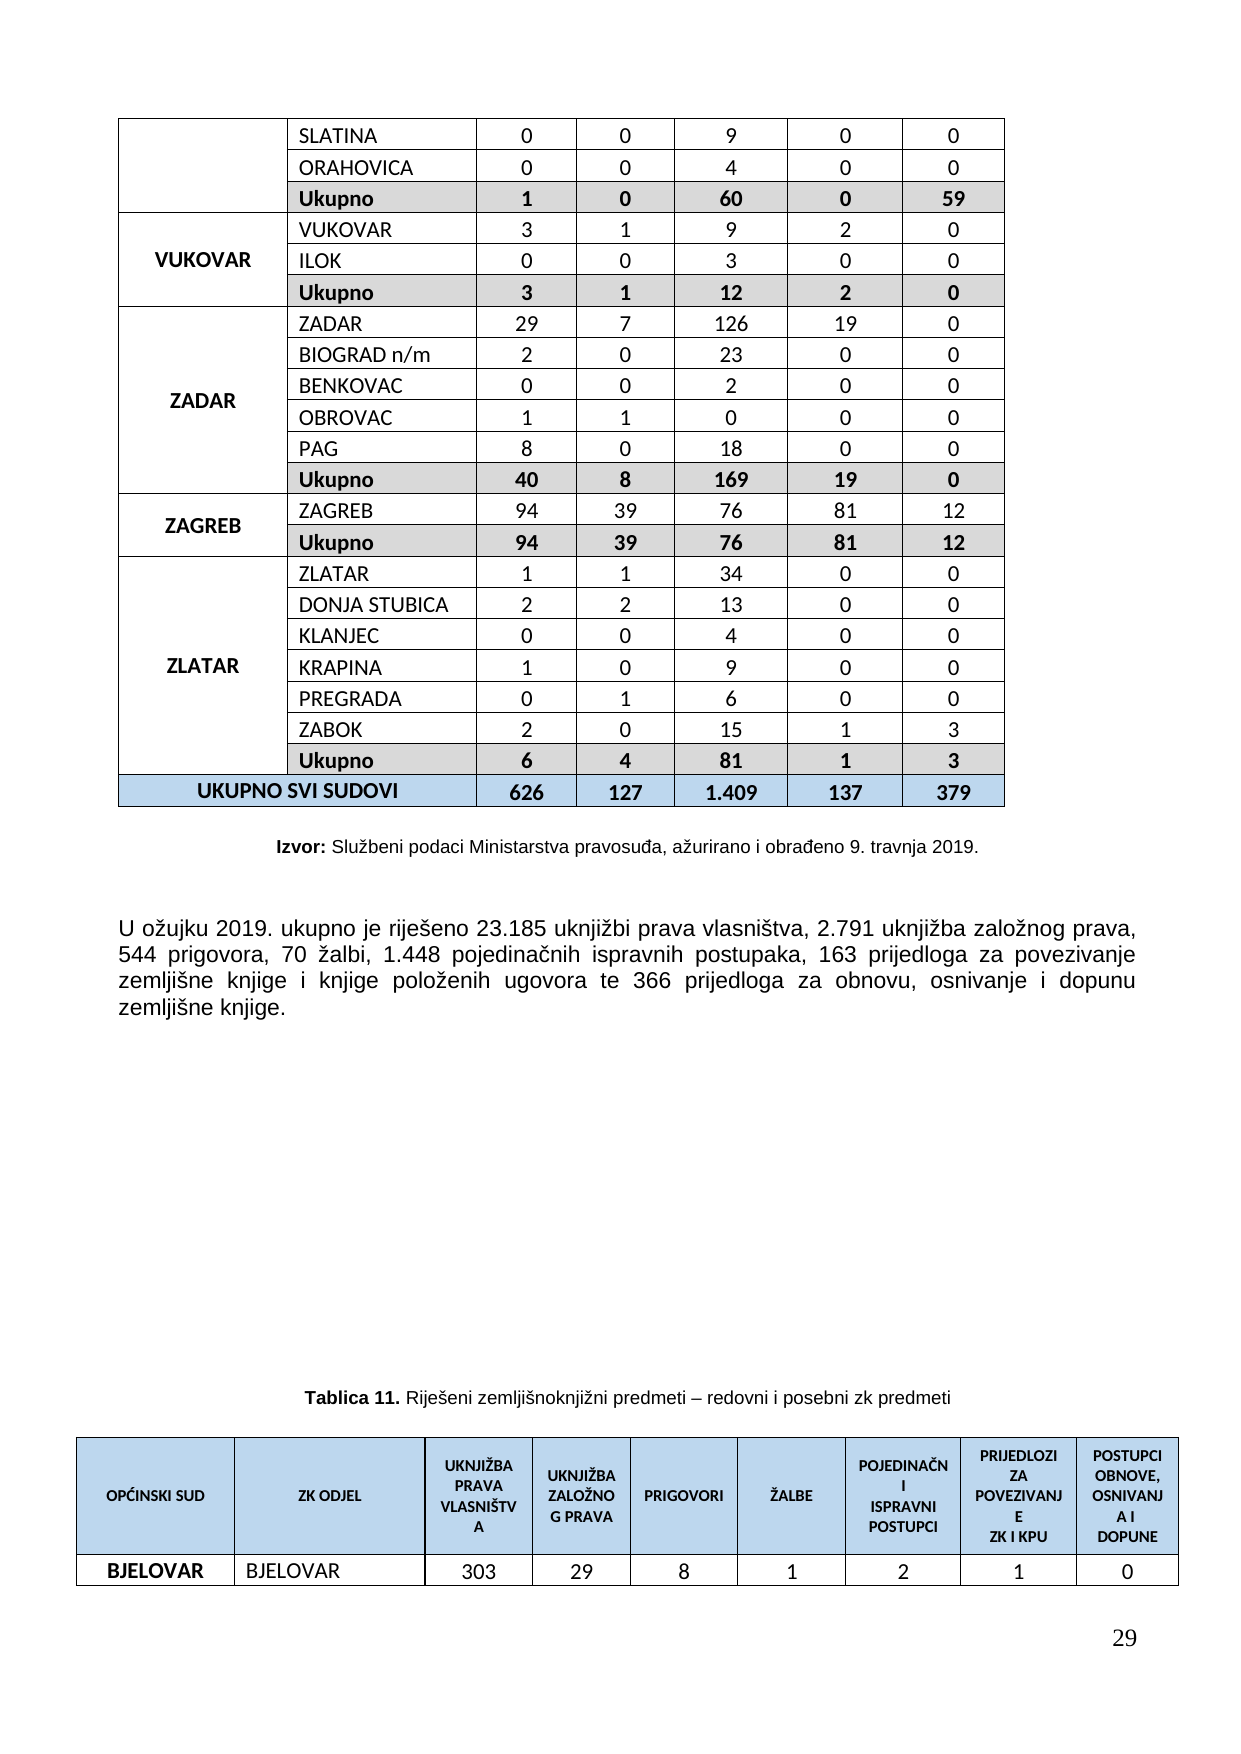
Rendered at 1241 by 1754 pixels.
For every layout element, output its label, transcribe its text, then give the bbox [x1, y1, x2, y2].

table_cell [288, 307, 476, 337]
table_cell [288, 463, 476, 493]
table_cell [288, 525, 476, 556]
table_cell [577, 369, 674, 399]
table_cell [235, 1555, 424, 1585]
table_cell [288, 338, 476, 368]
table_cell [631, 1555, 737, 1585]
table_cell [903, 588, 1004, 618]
text Tablica 11. Riješeni zemljišnoknjižni predmeti – redovni i posebni zk predmeti [118, 1386, 1137, 1408]
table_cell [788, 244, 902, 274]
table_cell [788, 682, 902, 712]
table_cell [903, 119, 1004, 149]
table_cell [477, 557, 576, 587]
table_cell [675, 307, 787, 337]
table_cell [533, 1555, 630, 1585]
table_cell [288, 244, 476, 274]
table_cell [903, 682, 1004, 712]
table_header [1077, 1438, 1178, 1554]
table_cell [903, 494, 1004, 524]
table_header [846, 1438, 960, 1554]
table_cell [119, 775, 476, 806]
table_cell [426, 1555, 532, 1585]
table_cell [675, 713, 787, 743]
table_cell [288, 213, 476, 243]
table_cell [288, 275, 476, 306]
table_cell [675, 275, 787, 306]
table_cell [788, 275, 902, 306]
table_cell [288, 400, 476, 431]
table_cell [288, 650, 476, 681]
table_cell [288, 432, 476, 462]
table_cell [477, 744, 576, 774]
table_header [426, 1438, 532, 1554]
text U ožujku 2019. ukupno je riješeno 23.185 uknjižbi prava vlasništva, 2.791 uknjižba založnog prava, 544 prigovora, 70 žalbi, 1.448 pojedinačnih ispravnih postupaka, 163 prijedloga za povezivanje zemljišne knjige i knjige položenih ugovora te 366 prijedloga za obnovu, osnivanje i dopunu zemljišne knjige. [118, 914, 1137, 1020]
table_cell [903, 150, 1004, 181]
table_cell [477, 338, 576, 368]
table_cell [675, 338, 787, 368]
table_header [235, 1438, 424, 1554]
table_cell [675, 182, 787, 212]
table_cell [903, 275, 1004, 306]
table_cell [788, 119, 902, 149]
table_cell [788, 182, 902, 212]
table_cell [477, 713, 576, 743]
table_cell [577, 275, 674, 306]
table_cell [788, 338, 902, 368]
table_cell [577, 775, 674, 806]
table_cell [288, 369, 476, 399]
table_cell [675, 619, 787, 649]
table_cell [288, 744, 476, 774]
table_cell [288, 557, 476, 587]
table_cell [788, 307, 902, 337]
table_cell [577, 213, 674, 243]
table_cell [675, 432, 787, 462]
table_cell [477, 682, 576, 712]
text Izvor: Službeni podaci Ministarstva pravosuđa, ažurirano i obrađeno 9. travnja 2019. [118, 835, 1137, 857]
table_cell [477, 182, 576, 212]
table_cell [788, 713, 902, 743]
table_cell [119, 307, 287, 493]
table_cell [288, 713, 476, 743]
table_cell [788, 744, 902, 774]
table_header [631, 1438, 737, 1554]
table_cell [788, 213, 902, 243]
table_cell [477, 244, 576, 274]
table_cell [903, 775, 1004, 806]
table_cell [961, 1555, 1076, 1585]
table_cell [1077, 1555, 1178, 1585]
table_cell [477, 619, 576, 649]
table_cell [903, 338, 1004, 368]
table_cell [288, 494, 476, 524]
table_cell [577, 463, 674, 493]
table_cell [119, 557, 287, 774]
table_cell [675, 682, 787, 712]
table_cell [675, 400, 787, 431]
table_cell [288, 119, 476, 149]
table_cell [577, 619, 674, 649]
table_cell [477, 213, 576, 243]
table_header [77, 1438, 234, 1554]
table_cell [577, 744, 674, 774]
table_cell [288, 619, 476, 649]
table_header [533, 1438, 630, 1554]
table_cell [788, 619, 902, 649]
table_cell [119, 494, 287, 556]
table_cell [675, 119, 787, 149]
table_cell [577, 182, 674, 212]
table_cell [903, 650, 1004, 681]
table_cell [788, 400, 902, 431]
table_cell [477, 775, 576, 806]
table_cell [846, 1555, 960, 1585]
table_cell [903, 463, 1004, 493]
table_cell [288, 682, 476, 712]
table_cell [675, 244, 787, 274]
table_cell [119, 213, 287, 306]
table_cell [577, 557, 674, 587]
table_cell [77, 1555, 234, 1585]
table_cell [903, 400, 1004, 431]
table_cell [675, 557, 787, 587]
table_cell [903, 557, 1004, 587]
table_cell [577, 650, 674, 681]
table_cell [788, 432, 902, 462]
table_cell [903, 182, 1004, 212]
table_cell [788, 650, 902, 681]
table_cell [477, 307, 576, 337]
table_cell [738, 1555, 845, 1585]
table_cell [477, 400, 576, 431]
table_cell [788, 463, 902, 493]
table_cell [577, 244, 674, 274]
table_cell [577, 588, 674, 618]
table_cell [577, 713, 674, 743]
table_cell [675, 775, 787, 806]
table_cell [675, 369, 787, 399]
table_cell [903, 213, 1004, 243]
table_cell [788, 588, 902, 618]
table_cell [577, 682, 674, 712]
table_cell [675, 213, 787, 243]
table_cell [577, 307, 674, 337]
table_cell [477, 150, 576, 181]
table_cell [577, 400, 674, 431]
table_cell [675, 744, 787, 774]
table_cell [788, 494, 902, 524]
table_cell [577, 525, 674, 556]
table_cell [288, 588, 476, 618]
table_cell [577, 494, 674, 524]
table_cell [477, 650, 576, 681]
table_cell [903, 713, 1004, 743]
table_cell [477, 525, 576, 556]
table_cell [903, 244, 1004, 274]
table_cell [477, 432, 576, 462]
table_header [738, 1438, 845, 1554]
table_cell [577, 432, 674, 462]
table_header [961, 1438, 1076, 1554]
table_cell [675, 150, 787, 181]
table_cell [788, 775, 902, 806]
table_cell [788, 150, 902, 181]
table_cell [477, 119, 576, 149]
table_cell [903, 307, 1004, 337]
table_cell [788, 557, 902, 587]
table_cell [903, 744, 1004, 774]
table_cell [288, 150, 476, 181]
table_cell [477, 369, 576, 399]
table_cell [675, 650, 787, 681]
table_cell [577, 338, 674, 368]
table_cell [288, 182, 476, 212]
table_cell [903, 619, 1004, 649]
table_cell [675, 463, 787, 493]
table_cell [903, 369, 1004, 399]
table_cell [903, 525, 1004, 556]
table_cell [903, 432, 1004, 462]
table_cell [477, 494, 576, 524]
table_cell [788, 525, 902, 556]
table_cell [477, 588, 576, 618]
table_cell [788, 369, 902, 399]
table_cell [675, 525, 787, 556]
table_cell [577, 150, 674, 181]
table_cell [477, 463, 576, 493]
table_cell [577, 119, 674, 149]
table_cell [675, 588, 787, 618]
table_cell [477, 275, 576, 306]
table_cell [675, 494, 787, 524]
